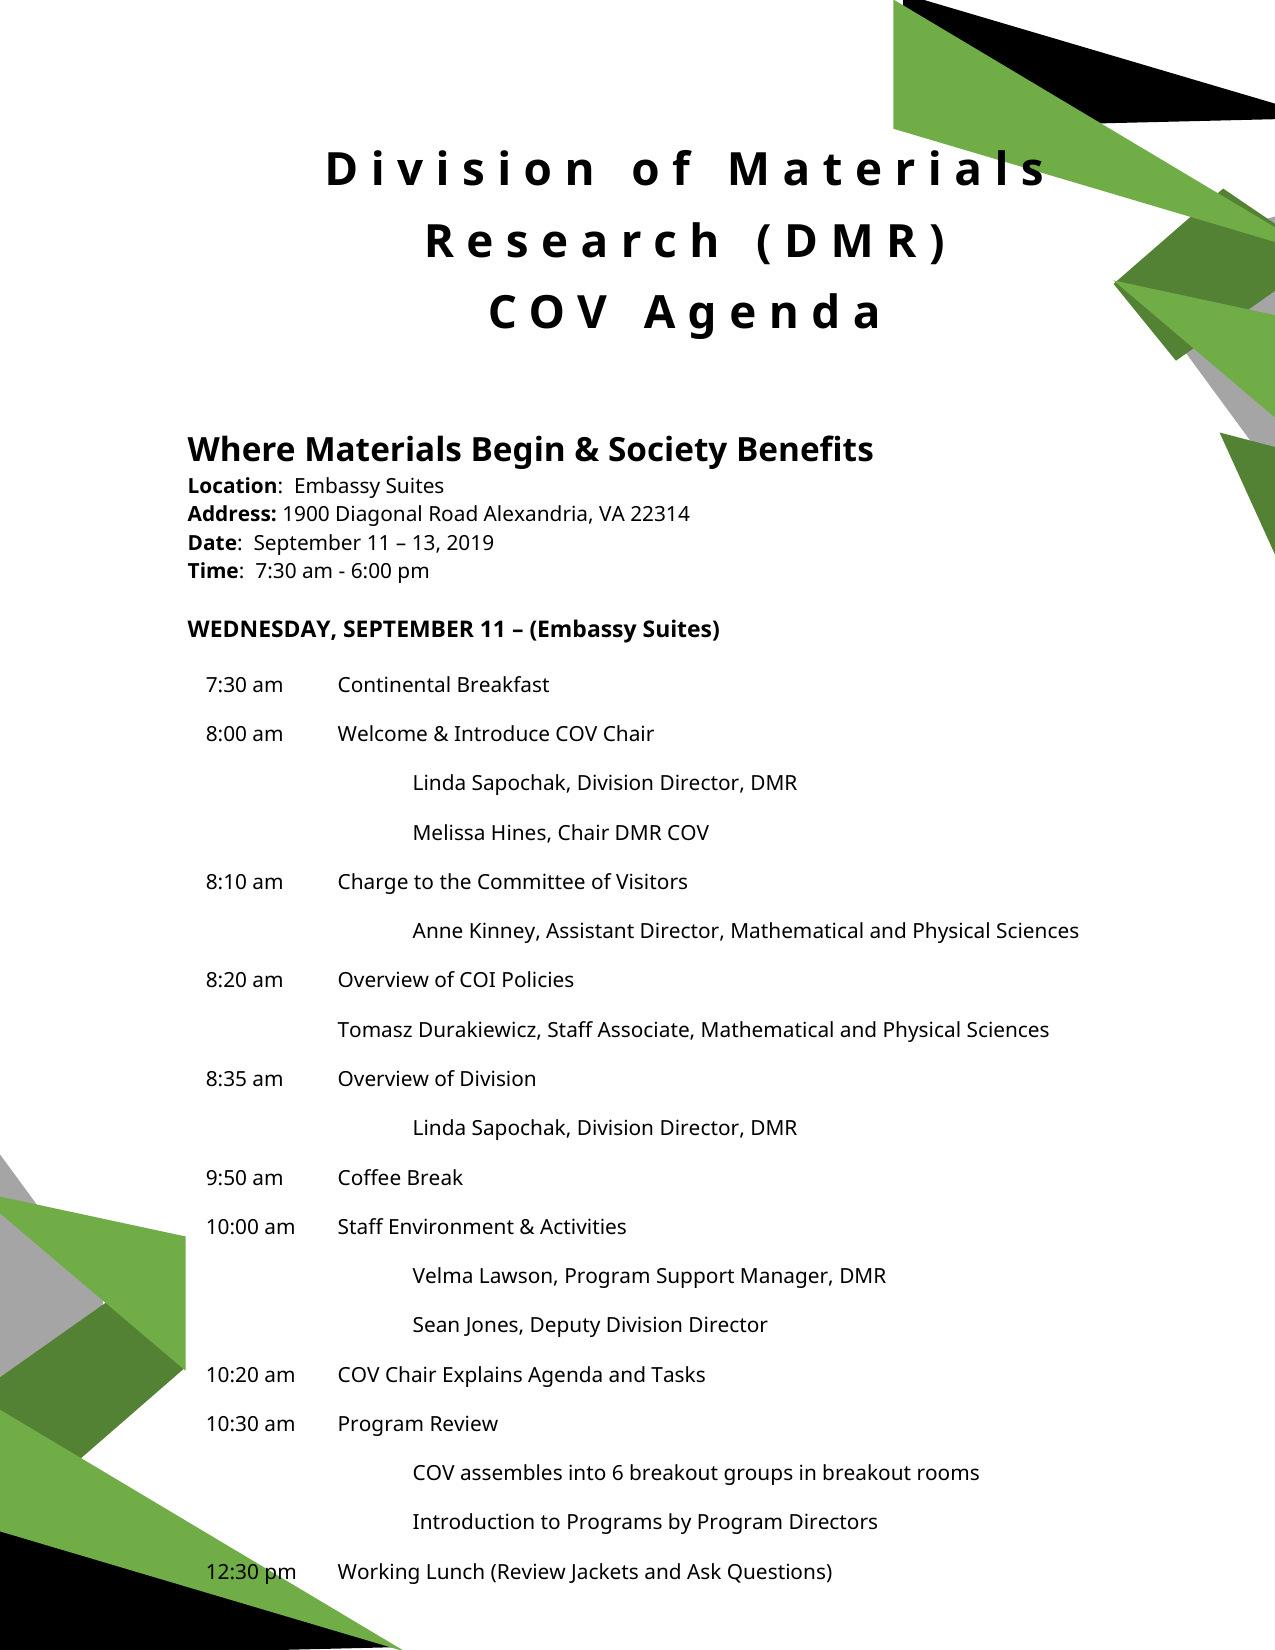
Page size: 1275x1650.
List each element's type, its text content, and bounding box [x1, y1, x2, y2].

text 7:30 am Continental Breakfast [206, 670, 1209, 698]
text 10:30 am Program Review [206, 1409, 1209, 1437]
text Velma Lawson, Program Support Manager, DMR [262, 1261, 1209, 1289]
text Date: September 11 – 13, 2019 Time: 7:30 am - 6:00 pm [187, 528, 1209, 585]
text 8:35 am Overview of Division [206, 1064, 1209, 1092]
text Location: Embassy Suites Address: 1900 Diagonal Road Alexandria, VA 22314 [187, 471, 1209, 528]
text 8:20 am Overview of COI Policies [206, 966, 1209, 994]
text 8:00 am Welcome & Introduce COV Chair [206, 719, 1209, 748]
text Linda Sapochak, Division Director, DMR [262, 1113, 1209, 1142]
text Tomasz Durakiewicz, Staff Associate, Mathematical and Physical Sciences [262, 1015, 1209, 1043]
text COV assembles into 6 breakout groups in breakout rooms [206, 1458, 1209, 1487]
text 9:50 am Coffee Break [206, 1163, 1209, 1191]
text Anne Kinney, Assistant Director, Mathematical and Physical Sciences [262, 916, 1209, 945]
text Linda Sapochak, Division Director, DMR [412, 768, 1209, 797]
text 8:10 am Charge to the Committee of Visitors [206, 867, 1209, 895]
text 12:30 pm Working Lunch (Review Jackets and Ask Questions) [206, 1557, 1209, 1585]
text Melissa Hines, Chair DMR COV [412, 818, 1209, 846]
list WEDNESDAY, SEPTEMBER 11 – (Embassy Suites) [187, 613, 1209, 644]
text Sean Jones, Deputy Division Director [262, 1310, 1209, 1339]
text 10:00 am Staff Environment & Activities [206, 1212, 1209, 1240]
text 10:20 am COV Chair Explains Agenda and Tasks [206, 1360, 1209, 1388]
subtitle Where Materials Begin & Society Benefits [187, 426, 1209, 471]
text Introduction to Programs by Program Directors [206, 1507, 1209, 1536]
